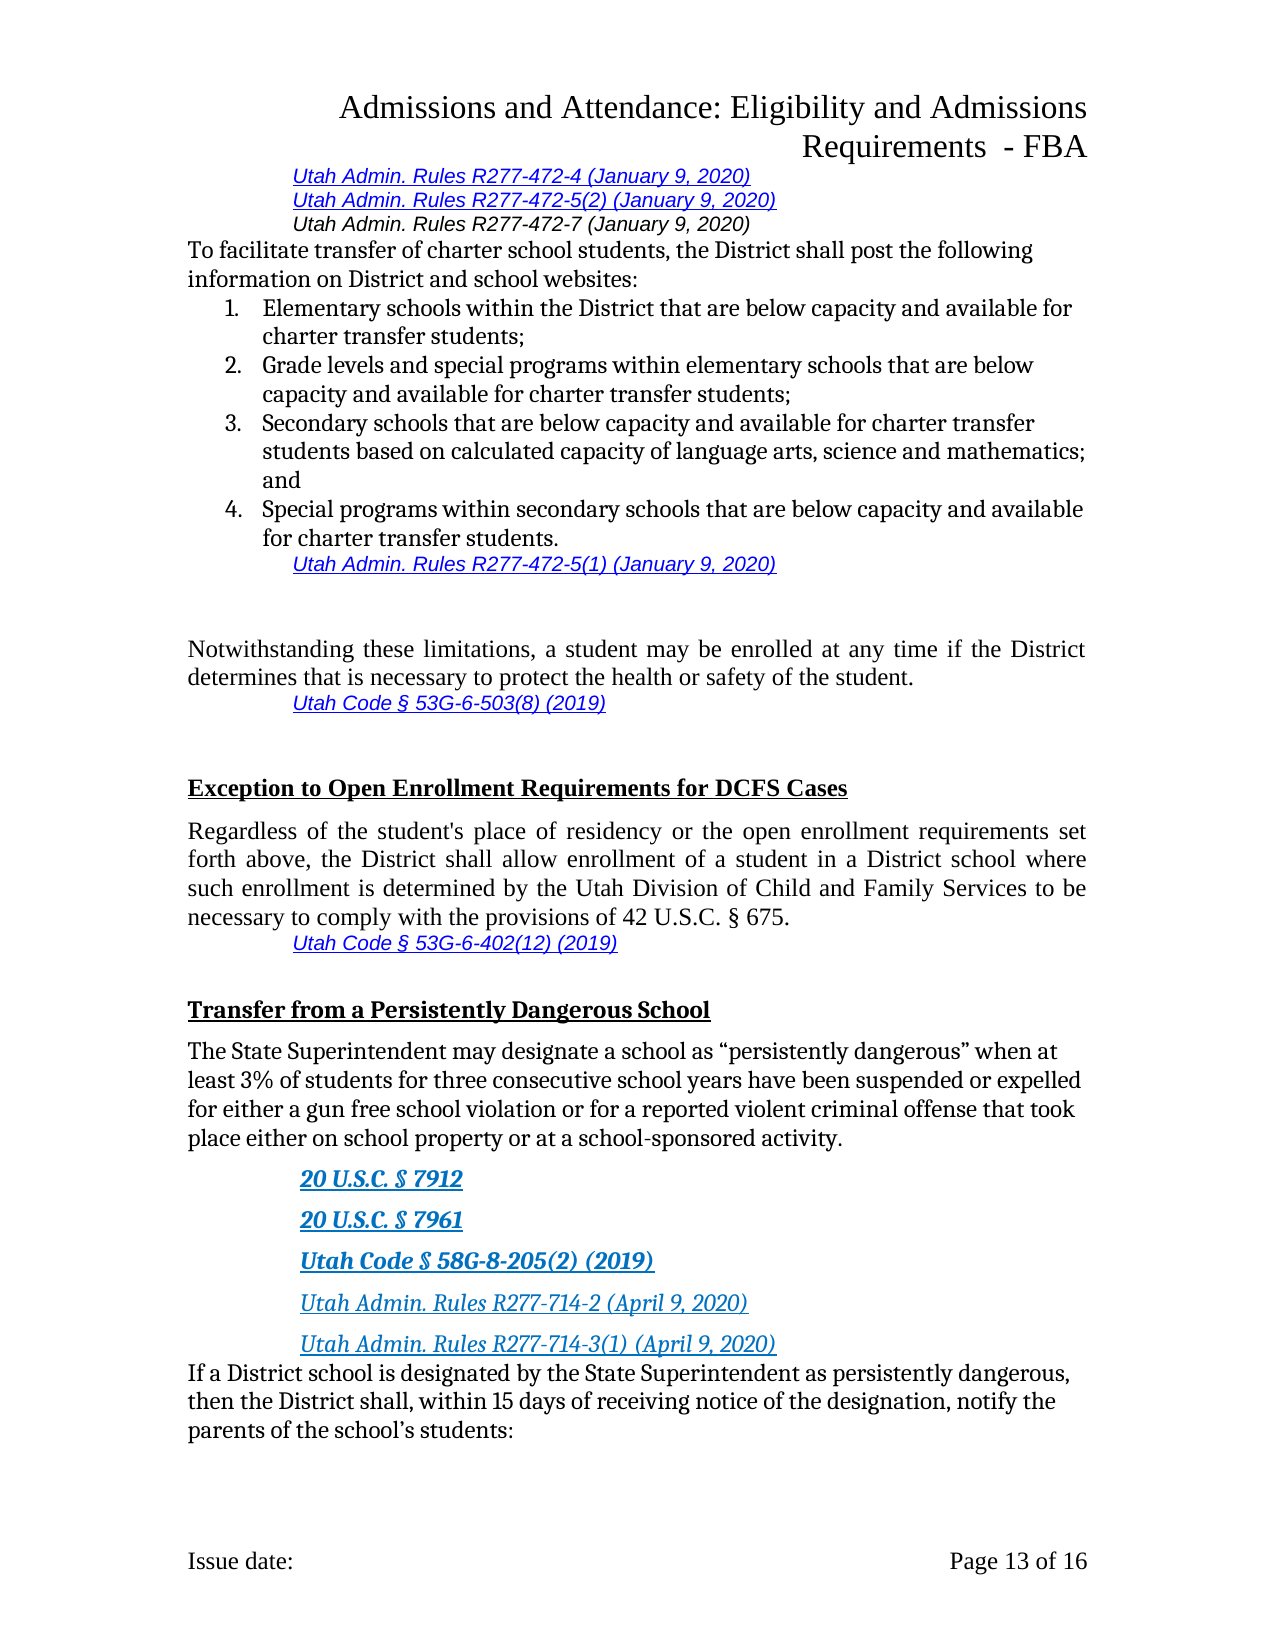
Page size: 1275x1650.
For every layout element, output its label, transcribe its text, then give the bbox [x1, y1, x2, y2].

text The State Superintendent may designate a school as “persistently dangerous” when at least 3% of students for three consecutive school years have been suspended or expelled for either a gun free school violation or for a reported violent criminal offense that took place either on school property or at a school-sponsored activity. [187, 1037, 1087, 1152]
text Exception to Open Enrollment Requirements for DCFS Cases [187, 773, 1087, 801]
text Utah Code § 58G-8-205(2) (2019) [300, 1247, 1087, 1276]
text 1. Elementary schools within the District that are below capacity and available for charter transfer students; [225, 293, 1087, 351]
text Transfer from a Persistently Dangerous School [187, 996, 1087, 1025]
text Utah Admin. Rules R277-714-3(1) (April 9, 2020) [300, 1330, 1087, 1358]
text Utah Code § 53G-6-503(8) (2019) [292, 691, 1087, 715]
text Utah Admin. Rules R277-472-5(1) (January 9, 2020) [292, 552, 1087, 576]
text If a District school is designated by the State Superintendent as persistently dangerous, then the District shall, within 15 days of receiving notice of the designation, notify the parents of the school’s students: [187, 1358, 1087, 1445]
text Utah Admin. Rules R277-472-4 (January 9, 2020) [292, 164, 1087, 188]
text Utah Admin. Rules R277-714-2 (April 9, 2020) [300, 1288, 1087, 1317]
text 20 U.S.C. § 7961 [300, 1206, 1087, 1235]
text 2. Grade levels and special programs within elementary schools that are below capacity and available for charter transfer students; [225, 351, 1087, 408]
text 20 U.S.C. § 7912 [300, 1165, 1087, 1193]
text Notwithstanding these limitations, a student may be enrolled at any time if the District determines that is necessary to protect the health or safety of the student. [187, 634, 1087, 691]
text To facilitate transfer of charter school students, the District shall post the following information on District and school websites: [187, 236, 1087, 293]
text Utah Admin. Rules R277-472-5(2) (January 9, 2020) [292, 188, 1087, 212]
text Utah Code § 53G-6-402(12) (2019) [292, 931, 1087, 955]
text Regardless of the student's place of residency or the open enrollment requirements set forth above, the District shall allow enrollment of a student in a District school where such enrollment is determined by the Utah Division of Child and Family Services to be necessary to comply with the provisions of 42 U.S.C. § 675. [187, 816, 1087, 931]
text 4. Special programs within secondary schools that are below capacity and available for charter transfer students. [225, 495, 1087, 552]
text Utah Admin. Rules R277-472-7 (January 9, 2020) [292, 212, 1087, 236]
text 3. Secondary schools that are below capacity and available for charter transfer students based on calculated capacity of language arts, science and mathematics; and [225, 408, 1087, 495]
